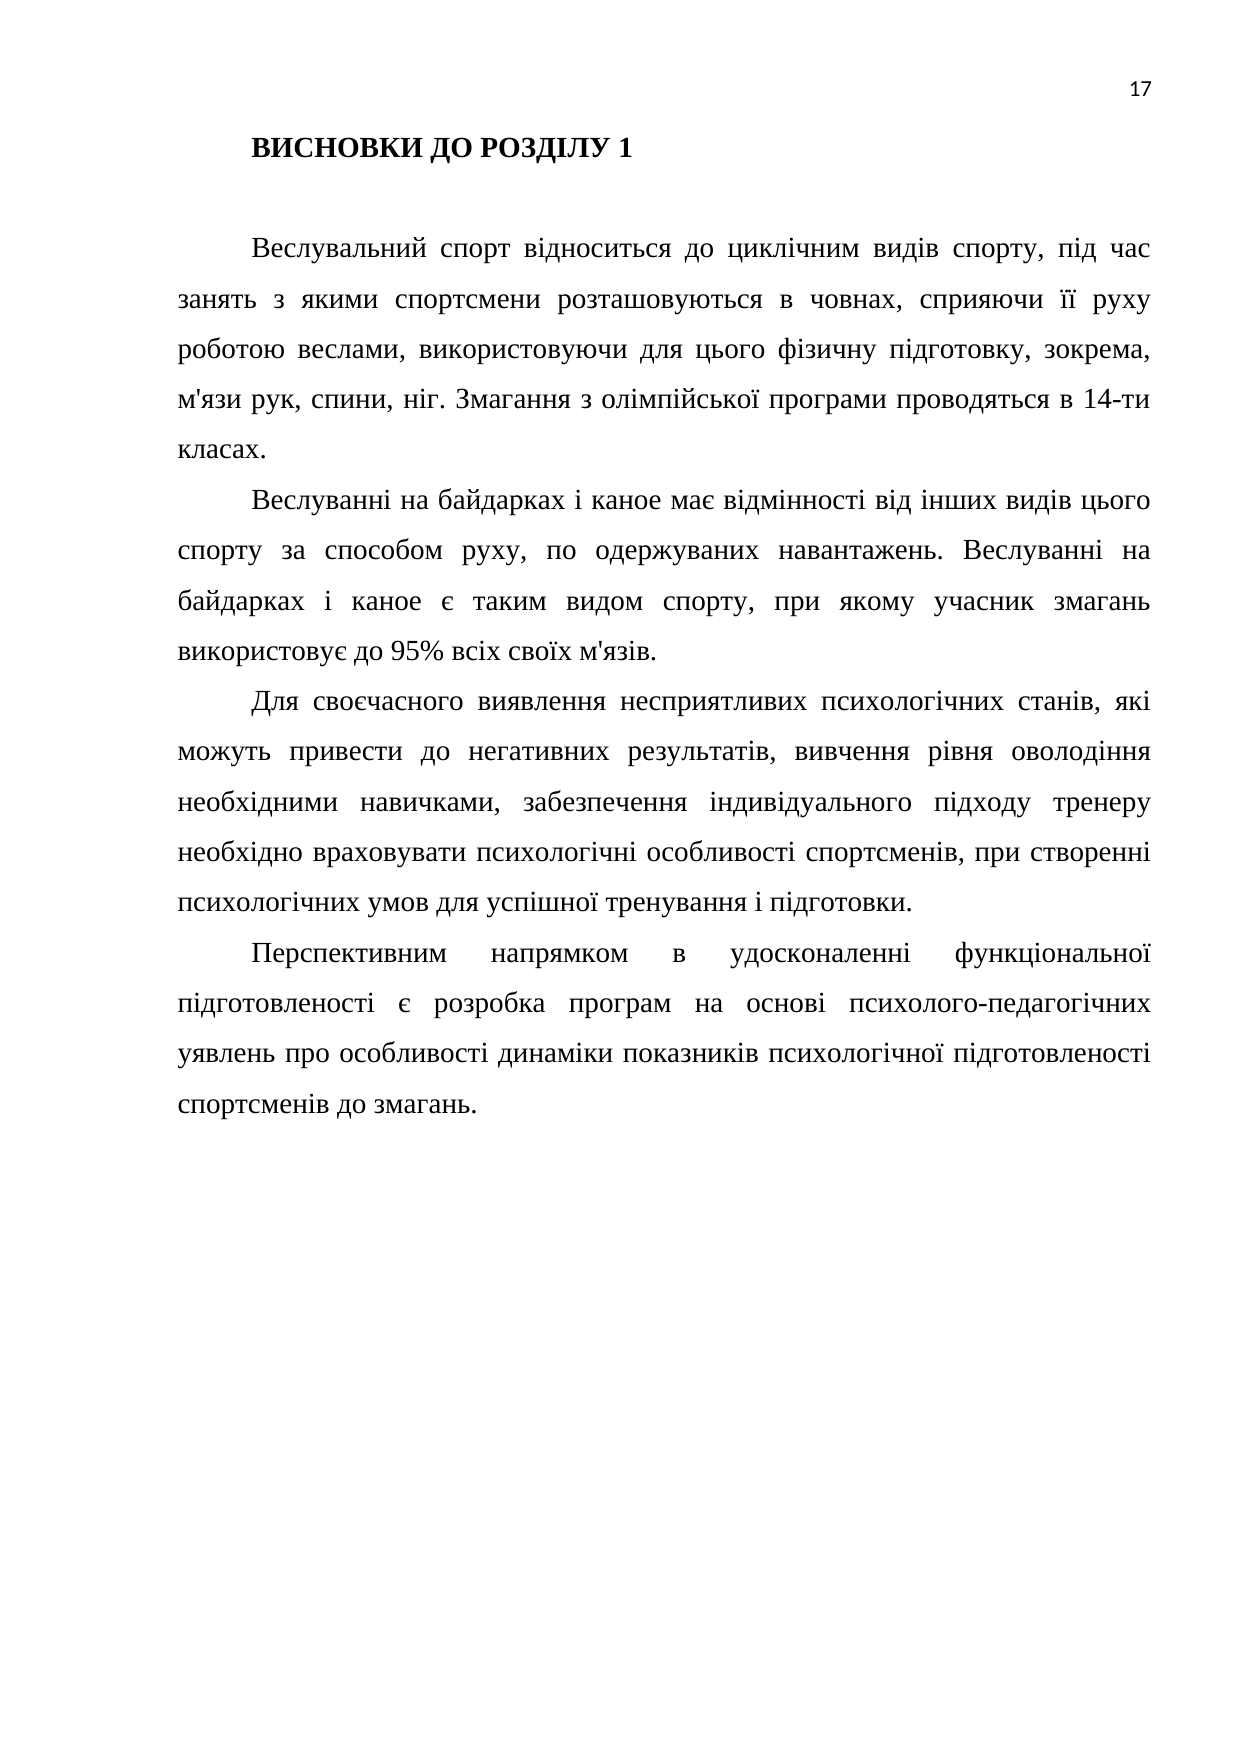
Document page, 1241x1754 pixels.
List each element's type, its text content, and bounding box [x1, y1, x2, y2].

text Перспективним напрямком в удосконаленні функціональної підготовленості є розробка програм на основі психолого-педагогічних уявлень про особливості динаміки показників психологічної підготовленості спортсменів до змагань. [177, 935, 1152, 1119]
text Веслуванні на байдарках і каное має відмінності від інших видів цього спорту за способом руху, по одержуваних навантажень. Веслуванні на байдарках і каное є таким видом спорту, при якому учасник змагань використовує до 95% всіх своїх м'язів. [177, 482, 1152, 666]
text Веслувальний спорт відноситься до циклічним видів спорту, під час занять з якими спортсмени розташовуються в човнах, сприяючи її руху роботою веслами, використовуючи для цього фізичну підготовку, зокрема, м'язи рук, спини, ніг. Змагання з олімпійської програми проводяться в 14-ти класах. [177, 230, 1152, 465]
text ВИСНОВКИ ДО РОЗДІЛУ 1 [177, 130, 1152, 163]
text Для своєчасного виявлення несприятливих психологічних станів, які можуть привести до негативних результатів, вивчення рівня оволодіння необхідними навичками, забезпечення індивідуального підходу тренеру необхідно враховувати психологічні особливості спортсменів, при створенні психологічних умов для успішної тренування і підготовки. [177, 683, 1152, 918]
